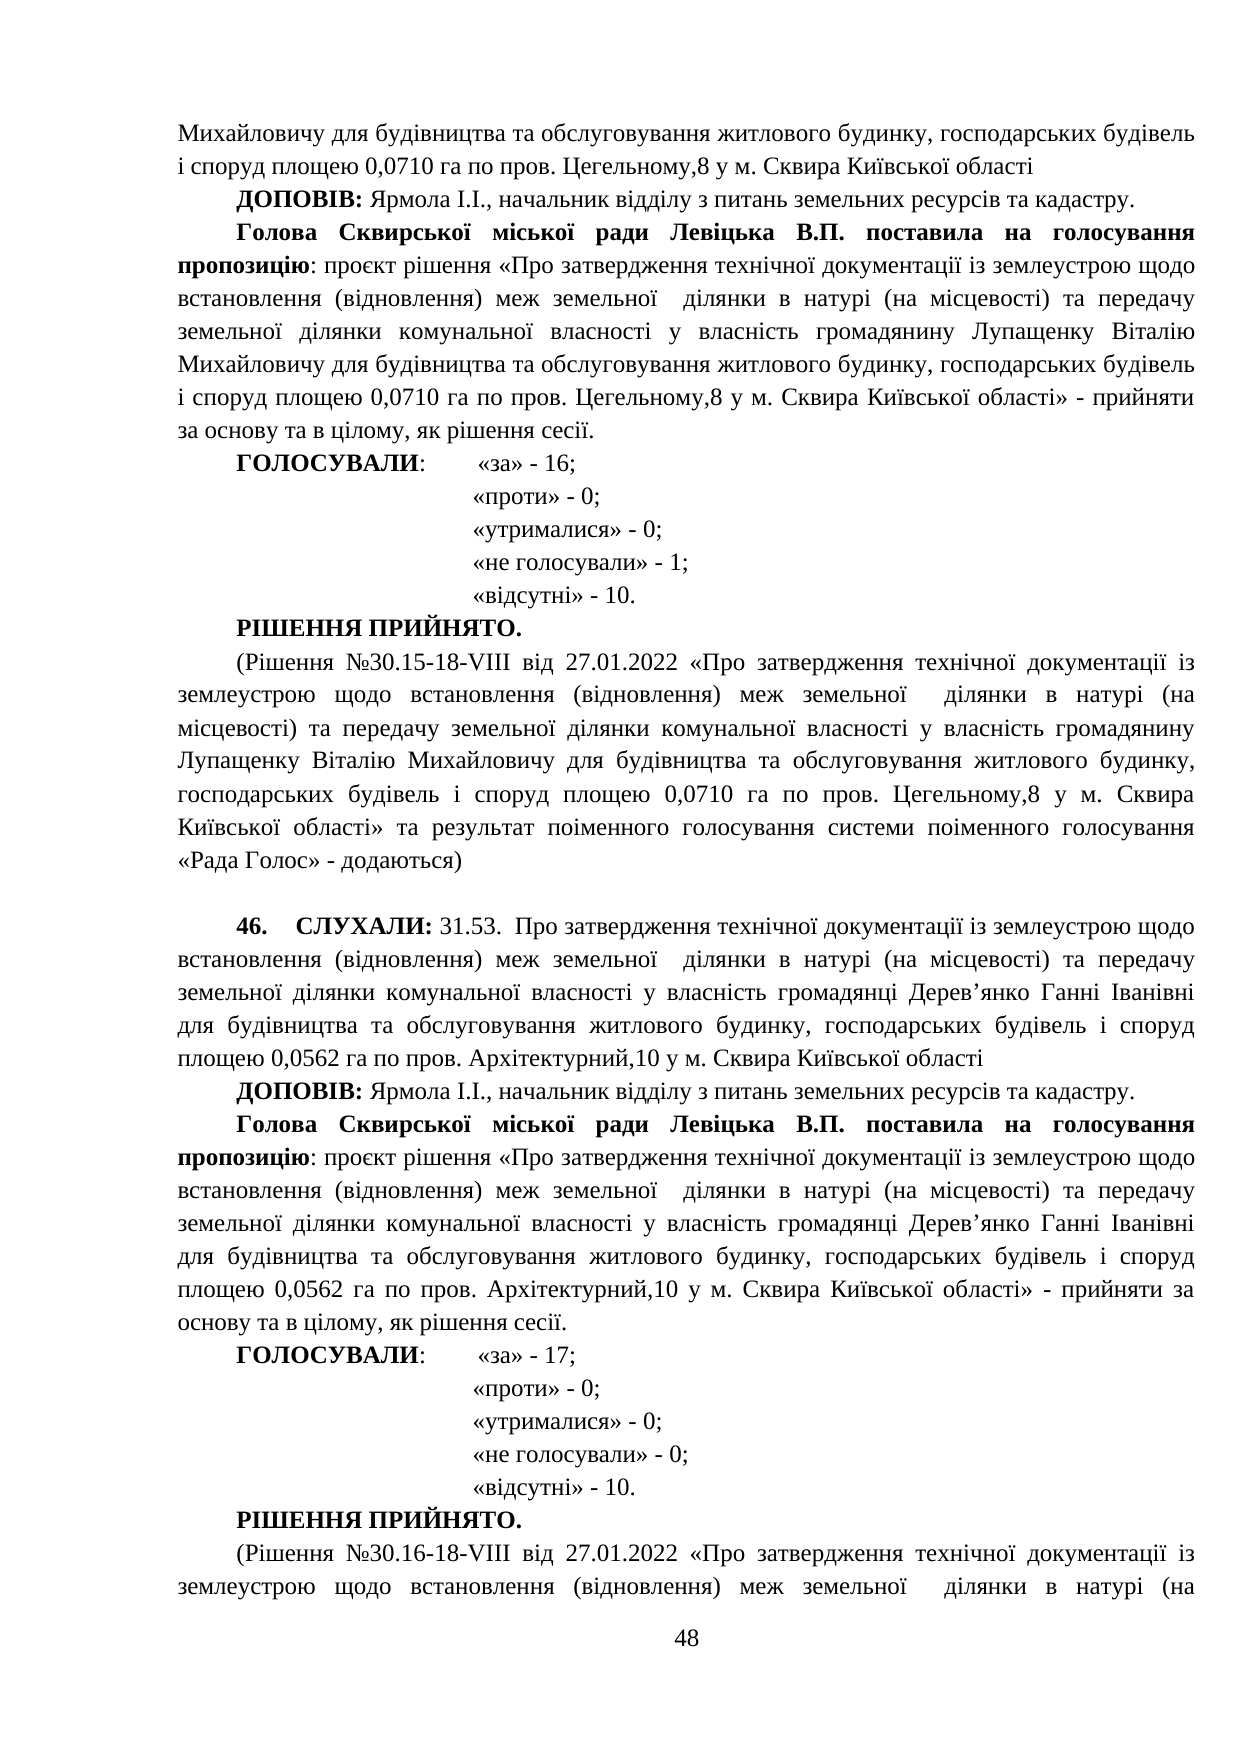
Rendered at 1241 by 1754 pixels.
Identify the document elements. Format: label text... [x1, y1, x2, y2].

text Голова Сквирської міської ради Левіцька В.П. поставила на голосування пропозицію: проєкт рішення «Про затвердження технічної документації із землеустрою щодо встановлення (відновлення) меж земельної ділянки в натурі (на місцевості) та передачу земельної ділянки комунальної власності у власність громадянці Дерев’янко Ганні Іванівні для будівництва та обслуговування житлового будинку, господарських будівель і споруд площею 0,0562 га по пров. Архітектурний,10 у м. Сквира Київської області» - прийняти за основу та в цілому, як рішення сесії. [177, 1109, 1196, 1336]
text ДОПОВІВ: Ярмола І.І., начальник відділу з питань земельних ресурсів та кадастру. [236, 184, 1196, 213]
text РІШЕННЯ ПРИЙНЯТО. [177, 613, 1196, 642]
text «утрималися» - 0; [428, 514, 1196, 543]
text ГОЛОСУВАЛИ: «за» - 16; [177, 448, 1196, 477]
text «не голосували» - 1; [428, 547, 1196, 576]
list СЛУХАЛИ: 31.53. Про затвердження технічної документації із землеустрою щодо встановлення (відновлення) меж земельної ділянки в натурі (на місцевості) та передачу земельної ділянки комунальної власності у власність громадянці Дерев’янко Ганні Іванівні для будівництва та обслуговування житлового будинку, господарських будівель і споруд площею 0,0562 га по пров. Архітектурний,10 у м. Сквира Київської області [177, 911, 1196, 1072]
text РІШЕННЯ ПРИЙНЯТО. [177, 1505, 1196, 1534]
text «проти» - 0; [428, 1373, 1196, 1402]
text Голова Сквирської міської ради Левіцька В.П. поставила на голосування пропозицію: проєкт рішення «Про затвердження технічної документації із землеустрою щодо встановлення (відновлення) меж земельної ділянки в натурі (на місцевості) та передачу земельної ділянки комунальної власності у власність громадянину Лупащенку Віталію Михайловичу для будівництва та обслуговування житлового будинку, господарських будівель і споруд площею 0,0710 га по пров. Цегельному,8 у м. Сквира Київської області» - прийняти за основу та в цілому, як рішення сесії. [177, 217, 1196, 444]
text ДОПОВІВ: Ярмола І.І., начальник відділу з питань земельних ресурсів та кадастру. [236, 1076, 1196, 1104]
text «відсутні» - 10. [428, 581, 1196, 609]
text (Рішення №30.15-18-VIII від 27.01.2022 «Про затвердження технічної документації із землеустрою щодо встановлення (відновлення) меж земельної ділянки в натурі (на місцевості) та передачу земельної ділянки комунальної власності у власність громадянину Лупащенку Віталію Михайловичу для будівництва та обслуговування житлового будинку, господарських будівель і споруд площею 0,0710 га по пров. Цегельному,8 у м. Сквира Київської області» та результат поіменного голосування системи поіменного голосування «Рада Голос» - додаються) [177, 647, 1196, 873]
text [177, 1538, 1196, 1600]
text «не голосували» - 0; [428, 1439, 1196, 1468]
text «проти» - 0; [428, 481, 1196, 510]
text ГОЛОСУВАЛИ: «за» - 17; [177, 1340, 1196, 1369]
text «відсутні» - 10. [428, 1472, 1196, 1501]
text «утрималися» - 0; [428, 1406, 1196, 1435]
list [177, 118, 1196, 180]
